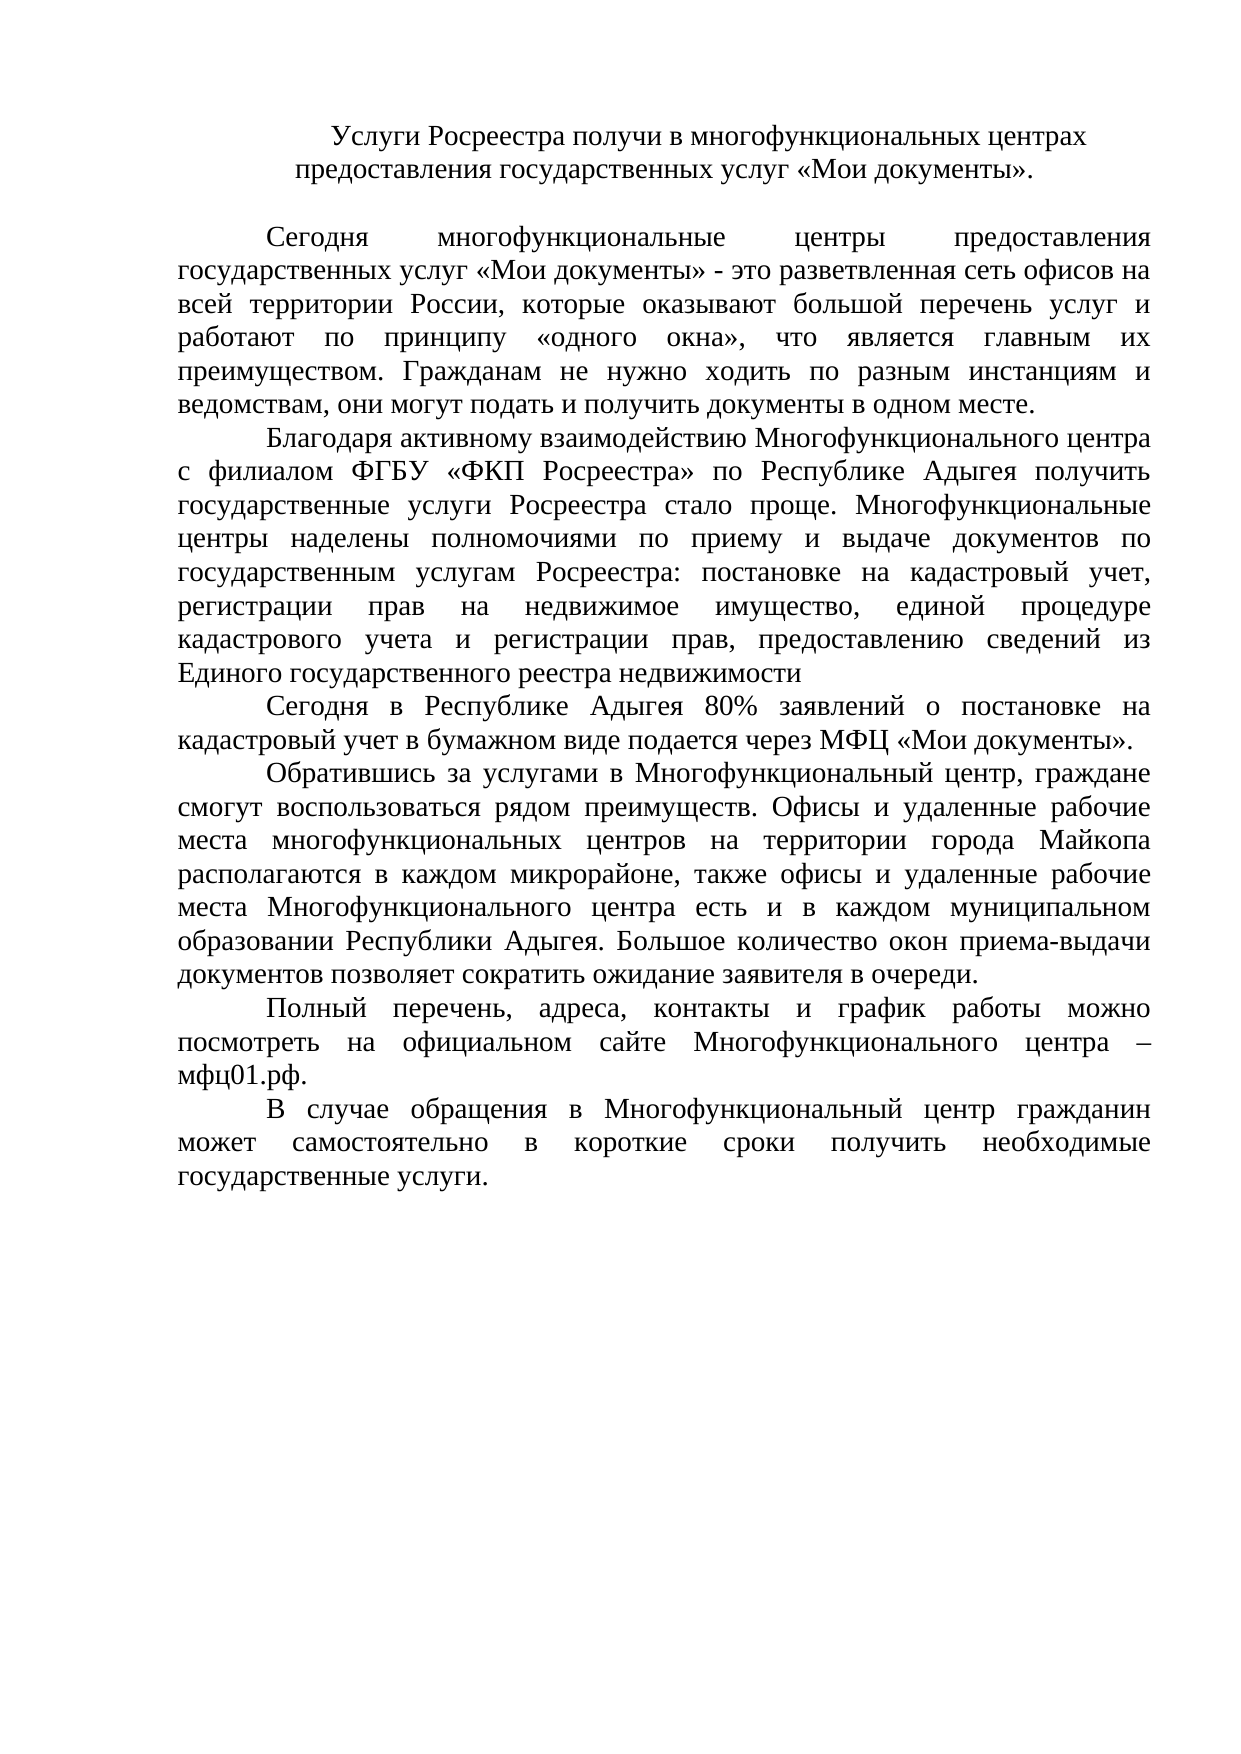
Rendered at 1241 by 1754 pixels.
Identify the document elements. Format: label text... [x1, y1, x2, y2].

text Услуги Росреестра получи в многофункциональных центрах предоставления государственных услуг «Мои документы». [177, 118, 1152, 185]
text Полный перечень, адреса, контакты и график работы можно посмотреть на официальном сайте Многофункционального центра – мфц01.рф. [177, 990, 1152, 1091]
text Сегодня в Республике Адыгея 80% заявлений о постановке на кадастровый учет в бумажном виде подается через МФЦ «Мои документы». [177, 688, 1152, 755]
text Обратившись за услугами в Многофункциональный центр, граждане смогут воспользоваться рядом преимуществ. Офисы и удаленные рабочие места многофункциональных центров на территории города Майкопа располагаются в каждом микрорайоне, также офисы и удаленные рабочие места Многофункционального центра есть и в каждом муниципальном образовании Республики Адыгея. Большое количество окон приема-выдачи документов позволяет сократить ожидание заявителя в очереди. [177, 755, 1152, 990]
text В случае обращения в Многофункциональный центр гражданин может самостоятельно в короткие сроки получить необходимые государственные услуги. [177, 1091, 1152, 1191]
text Благодаря активному взаимодействию Многофункционального центра с филиалом ФГБУ «ФКП Росреестра» по Республике Адыгея получить государственные услуги Росреестра стало проще. Многофункциональные центры наделены полномочиями по приему и выдаче документов по государственным услугам Росреестра: постановке на кадастровый учет, регистрации прав на недвижимое имущество, единой процедуре кадастрового учета и регистрации прав, предоставлению сведений из Единого государственного реестра недвижимости [177, 420, 1152, 688]
text Сегодня многофункциональные центры предоставления государственных услуг «Мои документы» - это разветвленная сеть офисов на всей территории России, которые оказывают большой перечень услуг и работают по принципу «одного окна», что является главным их преимуществом. Гражданам не нужно ходить по разным инстанциям и ведомствам, они могут подать и получить документы в одном месте. [177, 219, 1152, 420]
